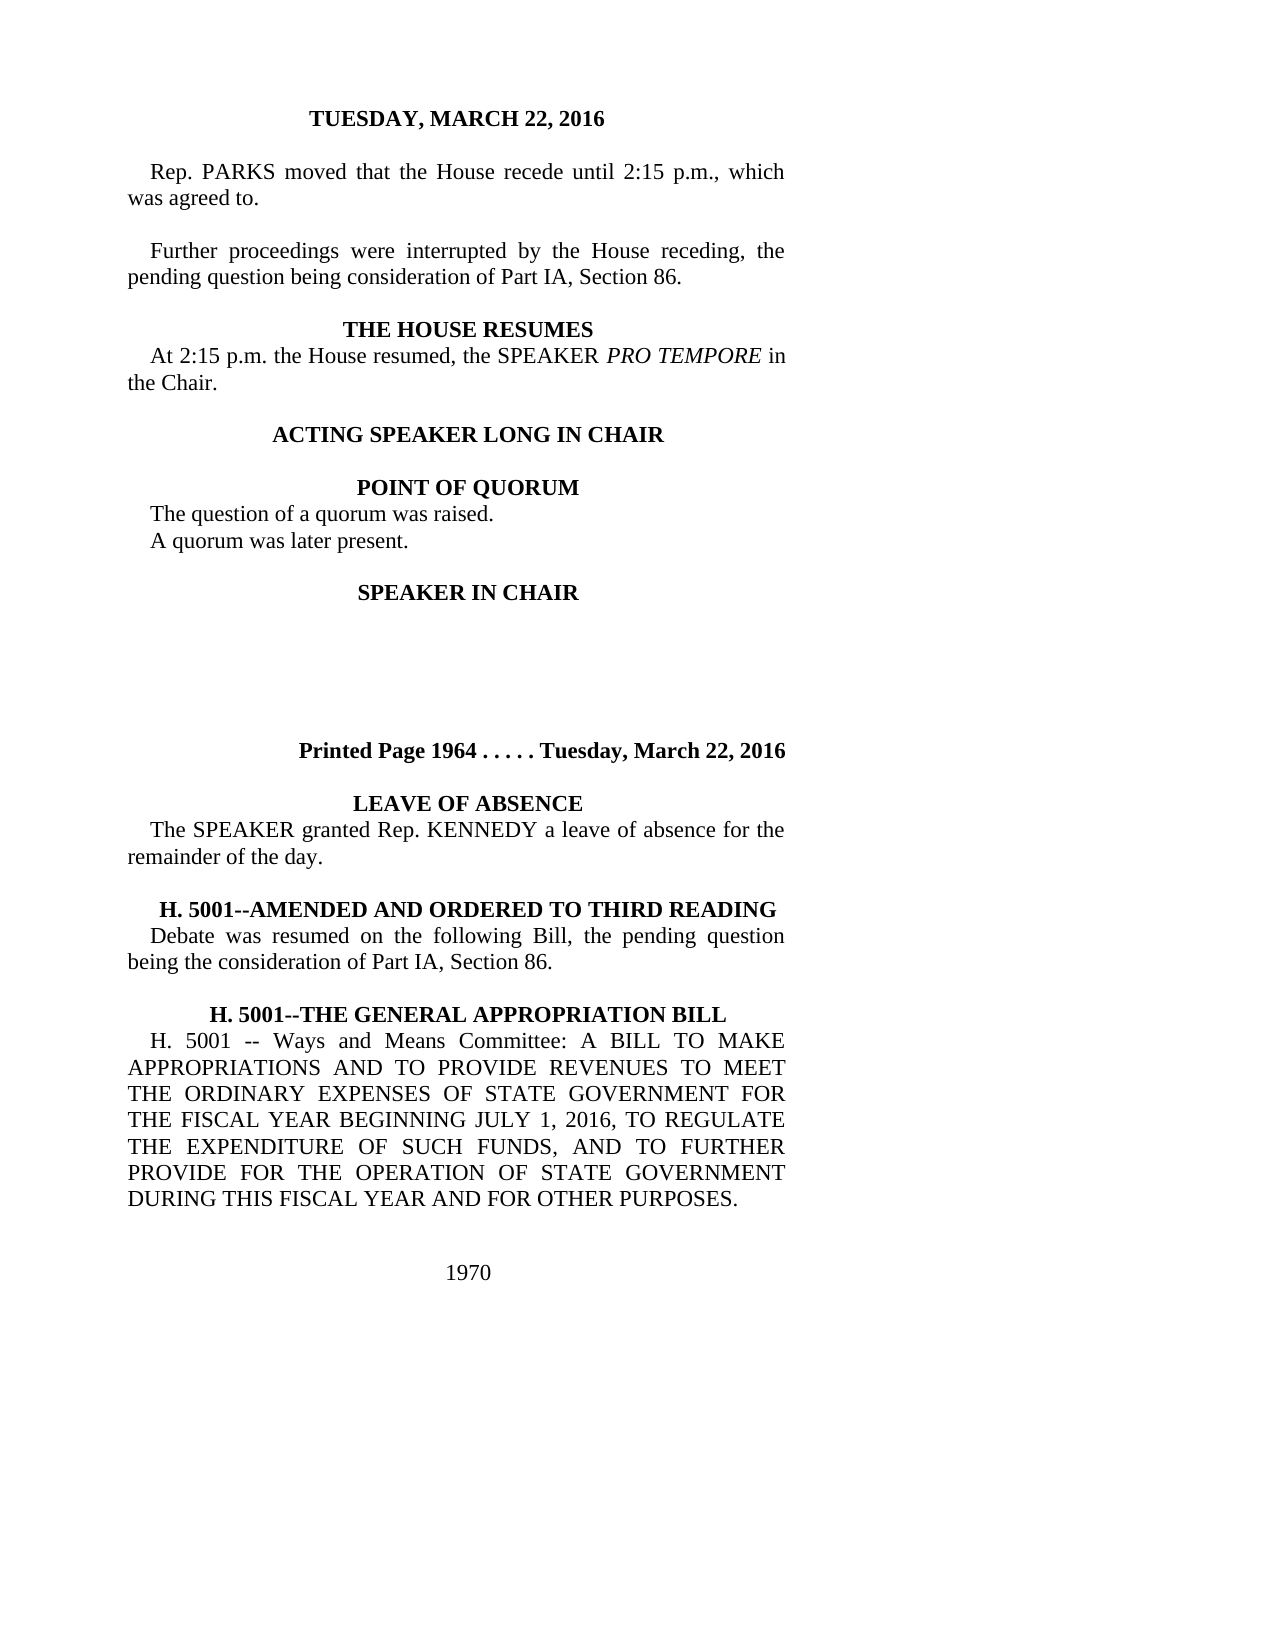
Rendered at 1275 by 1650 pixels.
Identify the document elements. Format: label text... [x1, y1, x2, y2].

text H. 5001 -- Ways and Means Committee: A BILL TO MAKE APPROPRIATIONS AND TO PROVIDE REVENUES TO MEET THE ORDINARY EXPENSES OF STATE GOVERNMENT FOR THE FISCAL YEAR BEGINNING JULY 1, 2016, TO REGULATE THE EXPENDITURE OF SUCH FUNDS, AND TO FURTHER PROVIDE FOR THE OPERATION OF STATE GOVERNMENT DURING THIS FISCAL YEAR AND FOR OTHER PURPOSES. [127, 1027, 786, 1212]
text THE HOUSE RESUMES [127, 316, 786, 342]
text Printed Page 1964 . . . . . Tuesday, March 22, 2016 [127, 737, 786, 764]
text A quorum was later present. [127, 527, 786, 553]
text The SPEAKER granted Rep. KENNEDY a leave of absence for the remainder of the day. [127, 817, 786, 869]
text H. 5001--AMENDED AND ORDERED TO THIRD READING [127, 896, 786, 922]
text H. 5001--THE GENERAL APPROPRIATION BILL [127, 1001, 786, 1027]
text ACTING SPEAKER LONG IN CHAIR [127, 421, 786, 448]
text LEAVE OF ABSENCE [127, 790, 786, 817]
text The question of a quorum was raised. [127, 500, 786, 527]
text SPEAKER IN CHAIR [127, 579, 786, 606]
text Rep. PARKS moved that the House recede until 2:15 p.m., which was agreed to. [127, 158, 786, 210]
text Debate was resumed on the following Bill, the pending question being the consideration of Part IA, Section 86. [127, 922, 786, 975]
text Further proceedings were interrupted by the House receding, the pending question being consideration of Part IA, Section 86. [127, 237, 786, 289]
text At 2:15 p.m. the House resumed, the SPEAKER PRO TEMPORE in the Chair. [127, 342, 786, 395]
text POINT OF QUORUM [127, 474, 786, 500]
